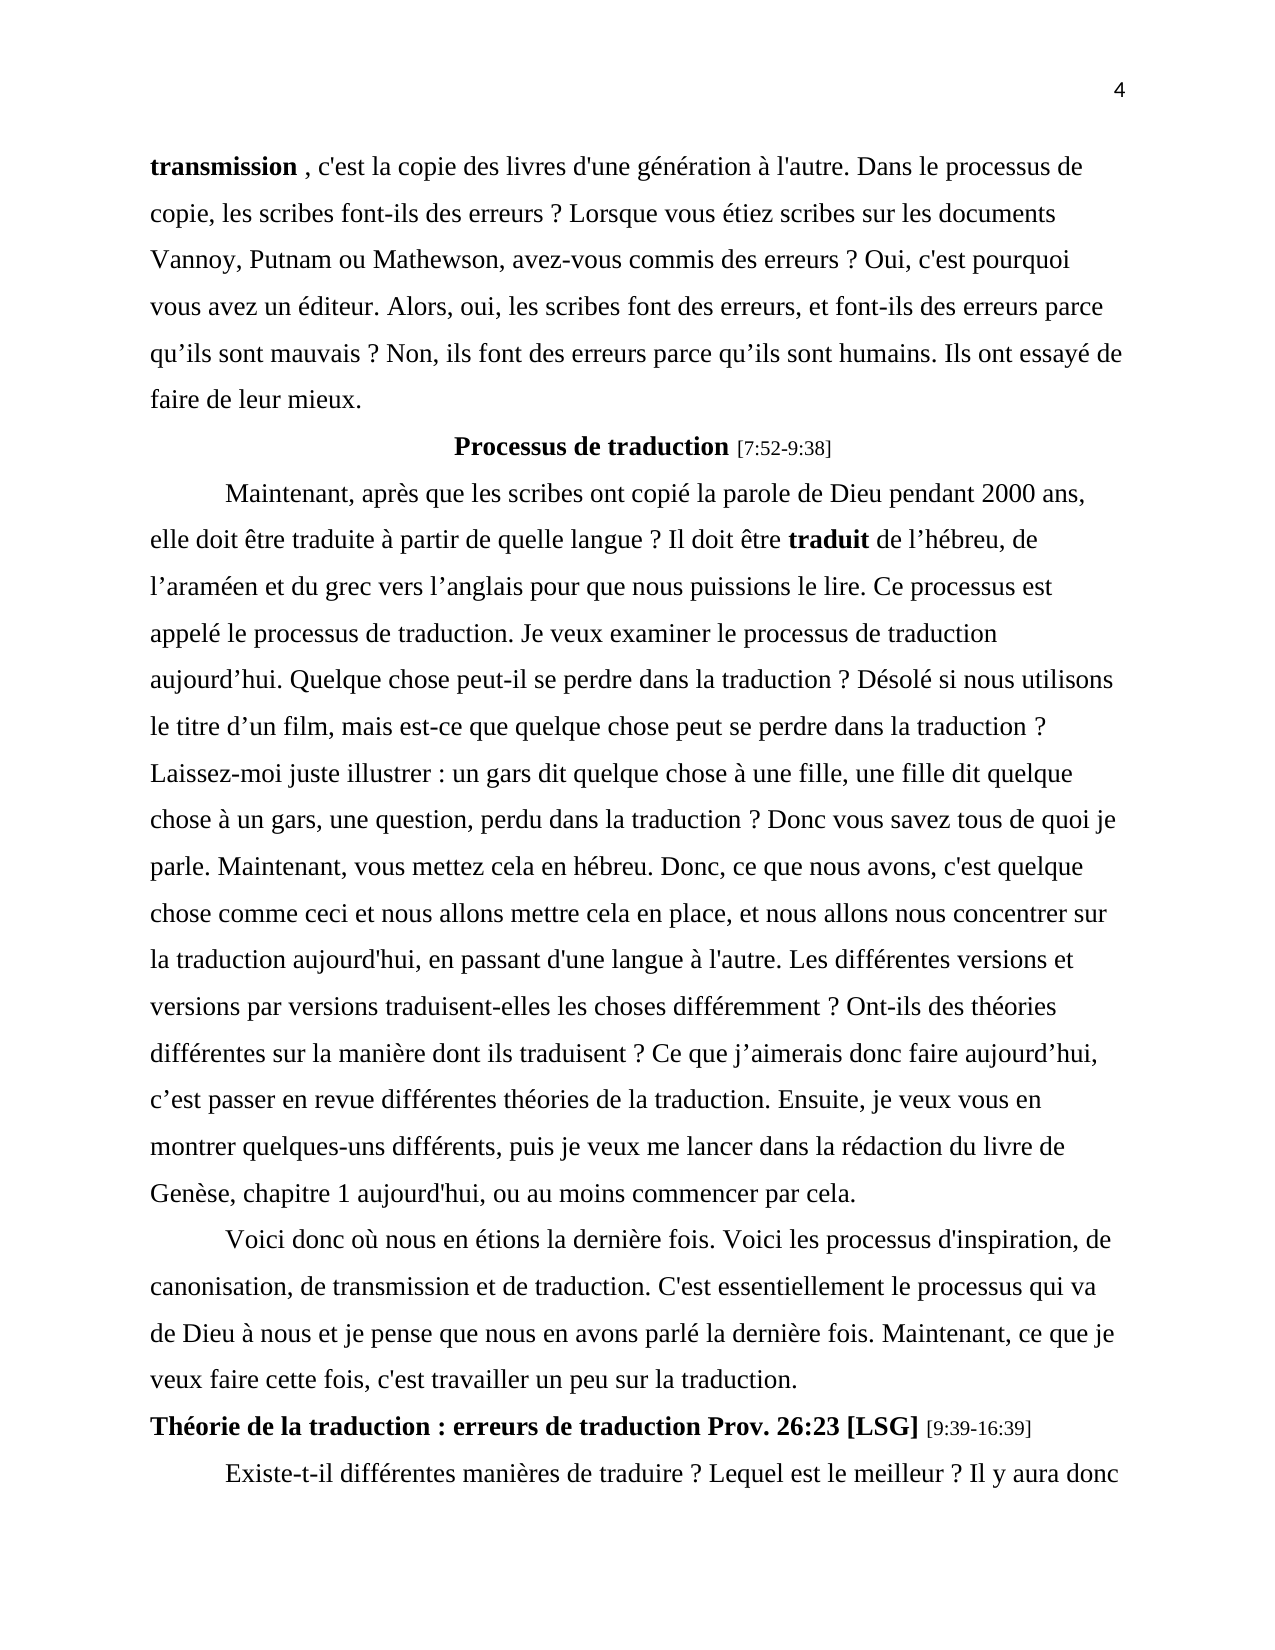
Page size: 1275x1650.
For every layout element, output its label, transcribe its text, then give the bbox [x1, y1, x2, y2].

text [150, 150, 1125, 414]
text Maintenant, après que les scribes ont copié la parole de Dieu pendant 2000 ans, elle doit être traduite à partir de quelle langue ? Il doit être traduit de l’hébreu, de l’araméen et du grec vers l’anglais pour que nous puissions le lire. Ce processus est appelé le processus de traduction. Je veux examiner le processus de traduction aujourd’hui. Quelque chose peut-il se perdre dans la traduction ? Désolé si nous utilisons le titre d’un film, mais est-ce que quelque chose peut se perdre dans la traduction ? Laissez-moi juste illustrer : un gars dit quelque chose à une fille, une fille dit quelque chose à un gars, une question, perdu dans la traduction ? Donc vous savez tous de quoi je parle. Maintenant, vous mettez cela en hébreu. Donc, ce que nous avons, c'est quelque chose comme ceci et nous allons mettre cela en place, et nous allons nous concentrer sur la traduction aujourd'hui, en passant d'une langue à l'autre. Les différentes versions et versions par versions traduisent-elles les choses différemment ? Ont-ils des théories différentes sur la manière dont ils traduisent ? Ce que j’aimerais donc faire aujourd’hui, c’est passer en revue différentes théories de la traduction. Ensuite, je veux vous en montrer quelques-uns différents, puis je veux me lancer dans la rédaction du livre de Genèse, chapitre 1 aujourd'hui, ou au moins commencer par cela. [150, 477, 1125, 1208]
text Voici donc où nous en étions la dernière fois. Voici les processus d'inspiration, de canonisation, de transmission et de traduction. C'est essentiellement le processus qui va de Dieu à nous et je pense que nous en avons parlé la dernière fois. Maintenant, ce que je veux faire cette fois, c'est travailler un peu sur la traduction. [150, 1223, 1125, 1394]
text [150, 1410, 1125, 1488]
text Processus de traduction [7:52-9:38] [150, 430, 1125, 461]
